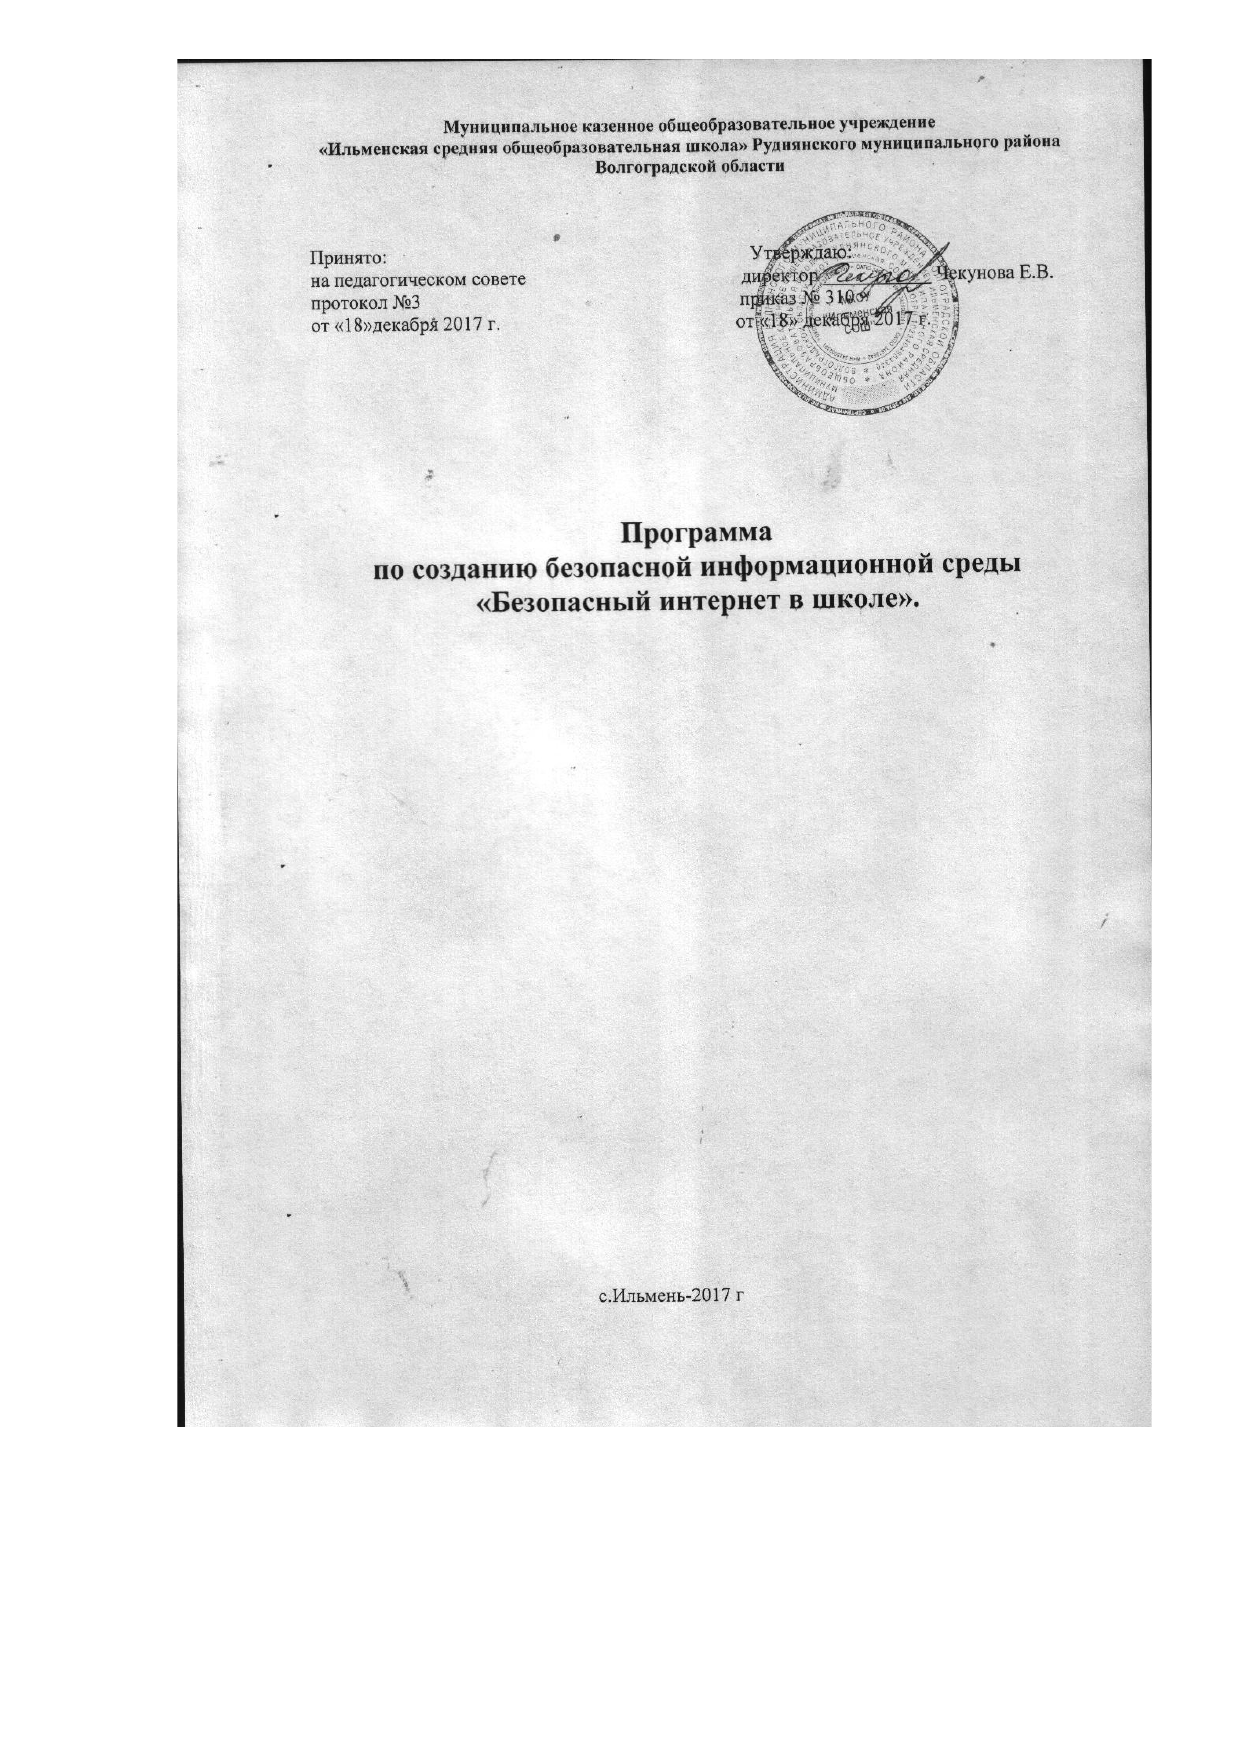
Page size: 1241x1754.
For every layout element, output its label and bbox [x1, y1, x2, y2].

picture [177, 59, 1152, 1427]
